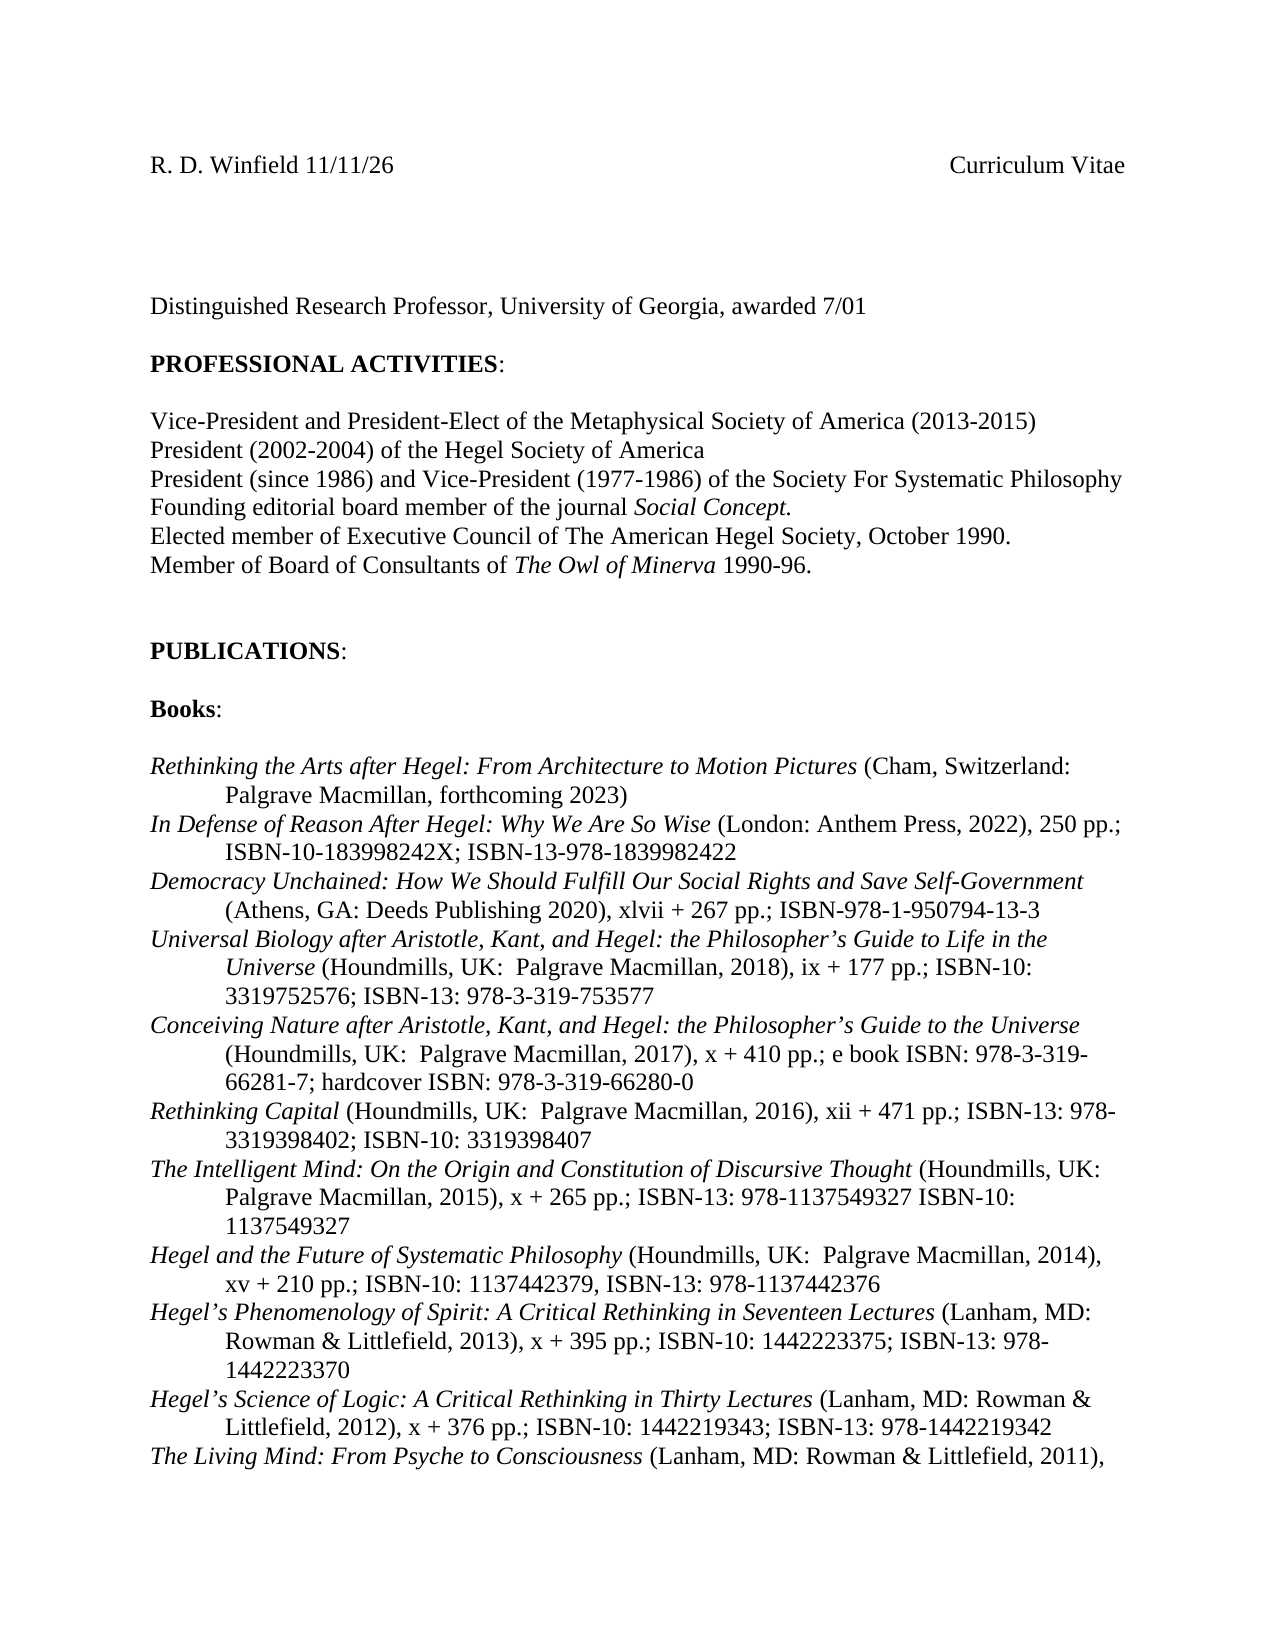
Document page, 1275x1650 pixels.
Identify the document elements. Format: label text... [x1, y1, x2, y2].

text PROFESSIONAL ACTIVITIES: [150, 349, 1125, 377]
text Hegel’s Phenomenology of Spirit: A Critical Rethinking in Seventeen Lectures (Lanham, MD: Rowman & Littlefield, 2013), x + 395 pp.; ISBN-10: 1442223375; ISBN-13: 978-1442223370 [150, 1297, 1125, 1384]
text Vice-President and President-Elect of the Metaphysical Society of America (2013-2015) [150, 406, 1125, 435]
text Conceiving Nature after Aristotle, Kant, and Hegel: the Philosopher’s Guide to the Universe (Houndmills, UK: Palgrave Macmillan, 2017), x + 410 pp.; e book ISBN: 978-3-319-66281-7; hardcover ISBN: 978-3-319-66280-0 [150, 1010, 1125, 1096]
text The Intelligent Mind: On the Origin and Constitution of Discursive Thought (Houndmills, UK: Palgrave Macmillan, 2015), x + 265 pp.; ISBN-13: 978-1137549327 ISBN-10: 1137549327 [150, 1154, 1125, 1240]
text In Defense of Reason After Hegel: Why We Are So Wise (London: Anthem Press, 2022), 250 pp.; ISBN-10-183998242X; ISBN-13-978-1839982422 [150, 809, 1125, 866]
text President (2002-2004) of the Hegel Society of America [150, 435, 1125, 464]
text Rethinking Capital (Houndmills, UK: Palgrave Macmillan, 2016), xii + 471 pp.; ISBN-13: 978-3319398402; ISBN-10: 3319398407 [150, 1096, 1125, 1154]
text Founding editorial board member of the journal Social Concept. [150, 492, 1125, 521]
text PUBLICATIONS: [150, 636, 1125, 665]
text Hegel’s Science of Logic: A Critical Rethinking in Thirty Lectures (Lanham, MD: Rowman & Littlefield, 2012), x + 376 pp.; ISBN-10: 1442219343; ISBN-13: 978-1442219342 [150, 1384, 1125, 1441]
text Democracy Unchained: How We Should Fulfill Our Social Rights and Save Self-Government (Athens, GA: Deeds Publishing 2020), xlvii + 267 pp.; ISBN-978-1-950794-13-3 [150, 866, 1125, 924]
text Distinguished Research Professor, University of Georgia, awarded 7/01 [150, 291, 1125, 320]
text Rethinking the Arts after Hegel: From Architecture to Motion Pictures (Cham, Switzerland: Palgrave Macmillan, forthcoming 2023) [150, 751, 1125, 809]
text Books: [150, 694, 1125, 722]
text Member of Board of Consultants of The Owl of Minerva 1990-96. [150, 550, 1125, 579]
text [150, 1441, 1125, 1470]
text Universal Biology after Aristotle, Kant, and Hegel: the Philosopher’s Guide to Life in the Universe (Houndmills, UK: Palgrave Macmillan, 2018), ix + 177 pp.; ISBN-10: 3319752576; ISBN-13: 978-3-319-753577 [150, 924, 1125, 1010]
text Hegel and the Future of Systematic Philosophy (Houndmills, UK: Palgrave Macmillan, 2014), xv + 210 pp.; ISBN-10: 1137442379, ISBN-13: 978-1137442376 [150, 1240, 1125, 1297]
text Elected member of Executive Council of The American Hegel Society, October 1990. [150, 521, 1125, 550]
text President (since 1986) and Vice-President (1977-1986) of the Society For Systematic Philosophy [150, 464, 1125, 492]
